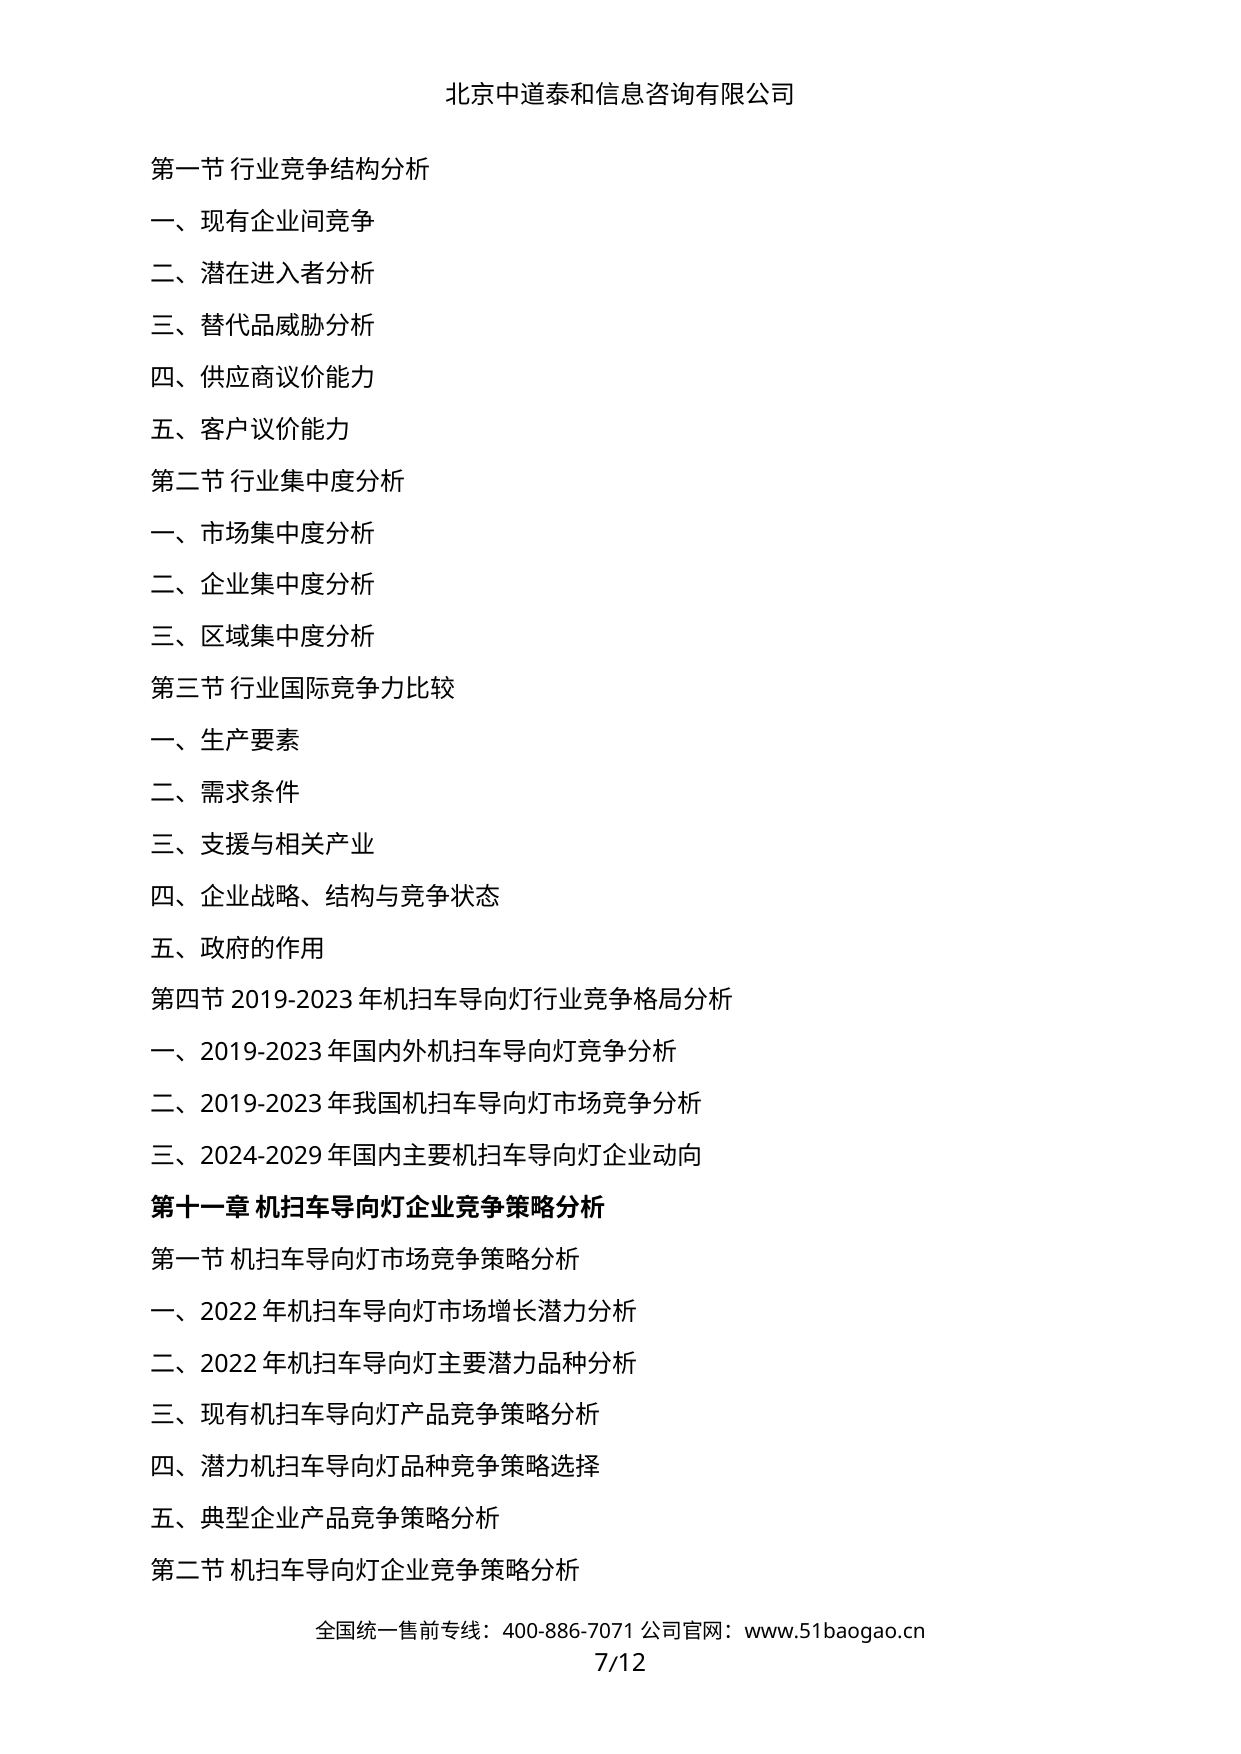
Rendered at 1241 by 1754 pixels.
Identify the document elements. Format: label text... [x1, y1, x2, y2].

text 三、2024-2029年国内主要机扫车导向灯企业动向 [150, 1136, 1090, 1172]
text 第二节 机扫车导向灯企业竞争策略分析 [150, 1551, 1090, 1587]
text 一、2019-2023年国内外机扫车导向灯竞争分析 [150, 1032, 1090, 1068]
text 第一节 机扫车导向灯市场竞争策略分析 [150, 1239, 1090, 1276]
text 第二节 行业集中度分析 [150, 461, 1090, 497]
text 一、2022年机扫车导向灯市场增长潜力分析 [150, 1291, 1090, 1327]
text 二、潜在进入者分析 [150, 254, 1090, 290]
text 三、替代品威胁分析 [150, 306, 1090, 342]
text 第一节 行业竞争结构分析 [150, 150, 1090, 186]
text 二、需求条件 [150, 772, 1090, 809]
text 二、企业集中度分析 [150, 565, 1090, 601]
text 三、支援与相关产业 [150, 824, 1090, 861]
text 五、客户议价能力 [150, 409, 1090, 446]
text 第十一章 机扫车导向灯企业竞争策略分析 [150, 1187, 1090, 1224]
text 一、生产要素 [150, 721, 1090, 757]
text 四、潜力机扫车导向灯品种竞争策略选择 [150, 1447, 1090, 1483]
text 五、政府的作用 [150, 928, 1090, 964]
text 二、2019-2023年我国机扫车导向灯市场竞争分析 [150, 1084, 1090, 1120]
text 四、企业战略、结构与竞争状态 [150, 876, 1090, 912]
text 第三节 行业国际竞争力比较 [150, 669, 1090, 705]
text 三、区域集中度分析 [150, 617, 1090, 653]
text 一、现有企业间竞争 [150, 202, 1090, 238]
text 五、典型企业产品竞争策略分析 [150, 1499, 1090, 1535]
text 三、现有机扫车导向灯产品竞争策略分析 [150, 1395, 1090, 1431]
text 第四节 2019-2023年机扫车导向灯行业竞争格局分析 [150, 980, 1090, 1016]
text 二、2022年机扫车导向灯主要潜力品种分析 [150, 1343, 1090, 1379]
text 四、供应商议价能力 [150, 357, 1090, 394]
text 一、市场集中度分析 [150, 513, 1090, 549]
